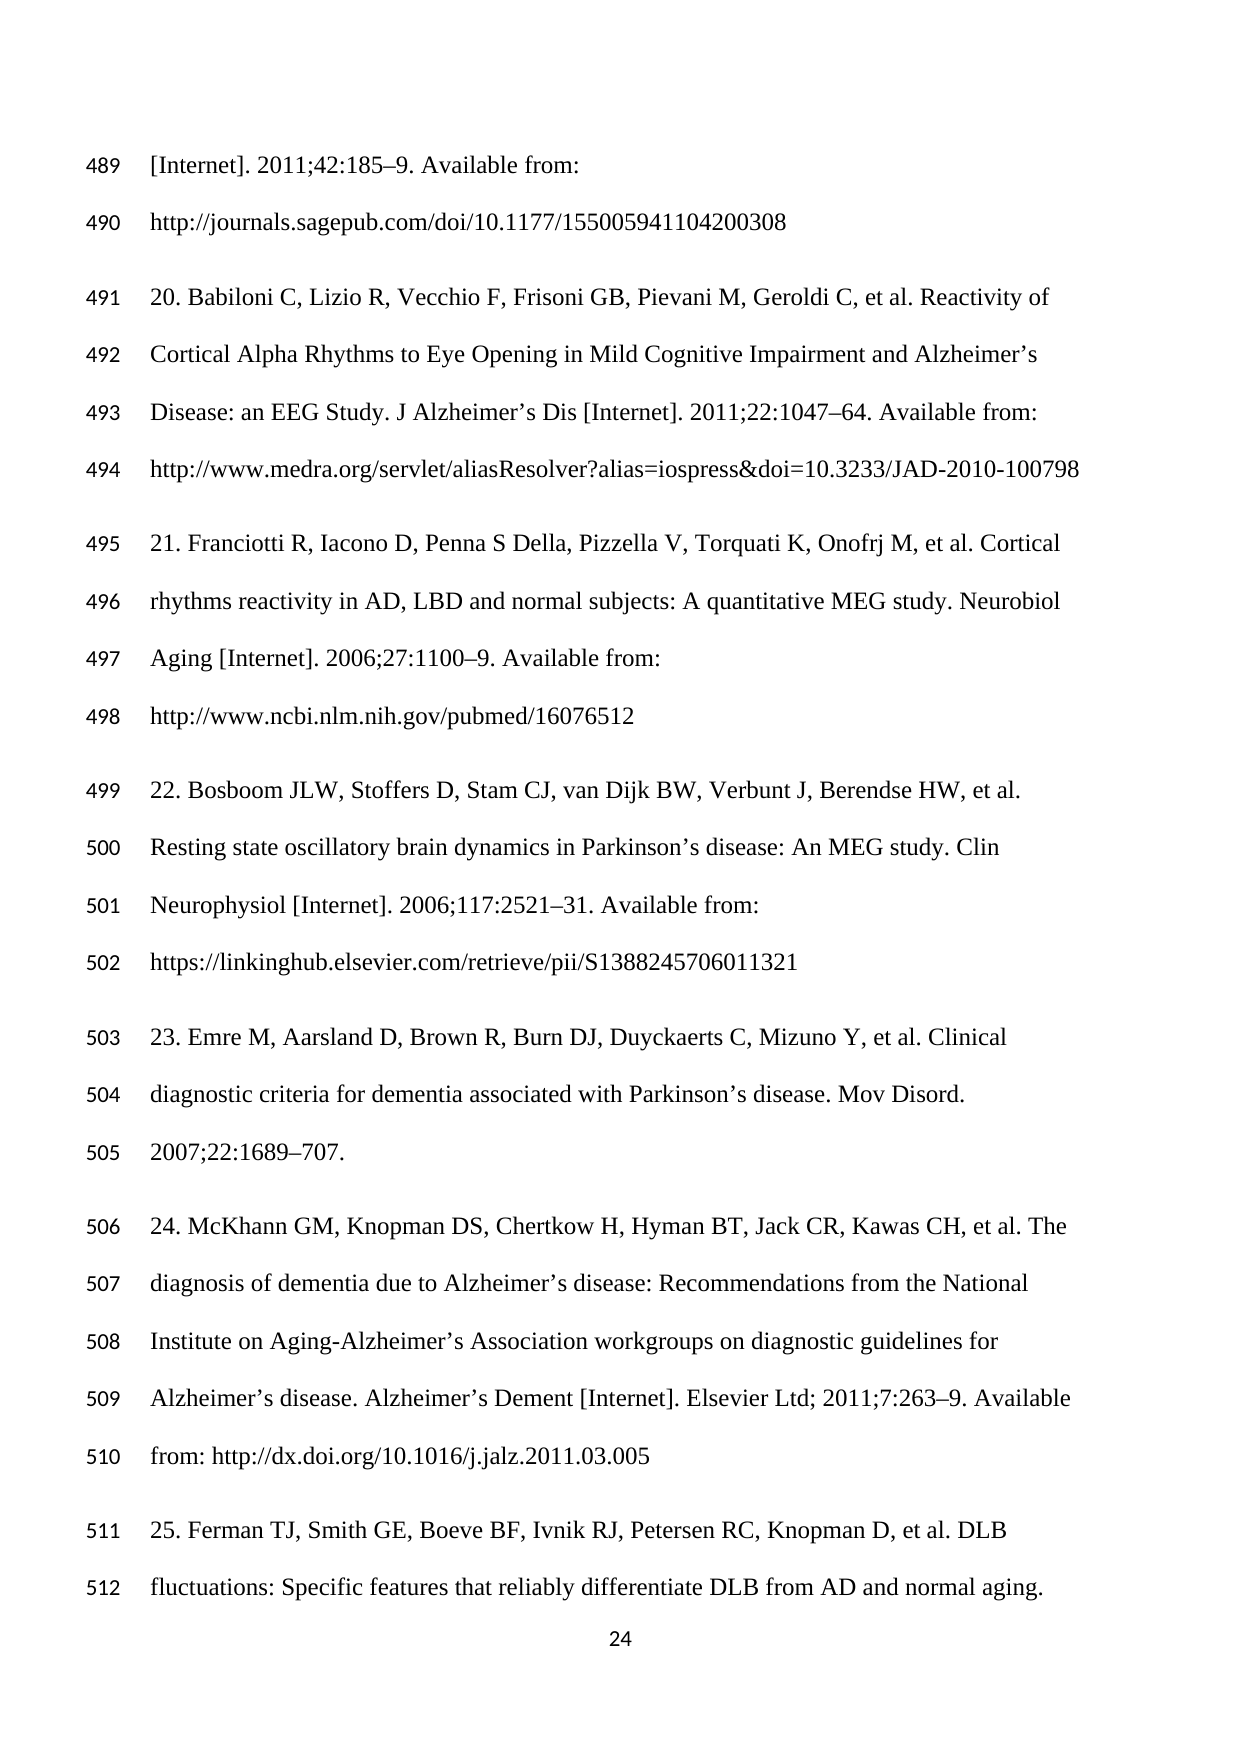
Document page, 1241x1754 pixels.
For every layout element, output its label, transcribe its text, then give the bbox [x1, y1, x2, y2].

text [150, 1515, 1090, 1601]
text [150, 150, 1090, 236]
text 23. Emre M, Aarsland D, Brown R, Burn DJ, Duyckaerts C, Mizuno Y, et al. Clinical diagnostic criteria for dementia associated with Parkinson’s disease. Mov Disord. 2007;22:1689–707. [150, 1022, 1090, 1165]
text 20. Babiloni C, Lizio R, Vecchio F, Frisoni GB, Pievani M, Geroldi C, et al. Reactivity of Cortical Alpha Rhythms to Eye Opening in Mild Cognitive Impairment and Alzheimer’s Disease: an EEG Study. J Alzheimer’s Dis [Internet]. 2011;22:1047–64. Available from: http://www.medra.org/servlet/aliasResolver?alias=iospress&doi=10.3233/JAD-2010-100798 [150, 282, 1090, 483]
text 24. McKhann GM, Knopman DS, Chertkow H, Hyman BT, Jack CR, Kawas CH, et al. The diagnosis of dementia due to Alzheimer’s disease: Recommendations from the National Institute on Aging-Alzheimer’s Association workgroups on diagnostic guidelines for Alzheimer’s disease. Alzheimer’s Dement [Internet]. Elsevier Ltd; 2011;7:263–9. Available from: http://dx.doi.org/10.1016/j.jalz.2011.03.005 [150, 1211, 1090, 1469]
text 22. Bosboom JLW, Stoffers D, Stam CJ, van Dijk BW, Verbunt J, Berendse HW, et al. Resting state oscillatory brain dynamics in Parkinson’s disease: An MEG study. Clin Neurophysiol [Internet]. 2006;117:2521–31. Available from: https://linkinghub.elsevier.com/retrieve/pii/S1388245706011321 [150, 775, 1090, 976]
text 21. Franciotti R, Iacono D, Penna S Della, Pizzella V, Torquati K, Onofrj M, et al. Cortical rhythms reactivity in AD, LBD and normal subjects: A quantitative MEG study. Neurobiol Aging [Internet]. 2006;27:1100–9. Available from: http://www.ncbi.nlm.nih.gov/pubmed/16076512 [150, 528, 1090, 729]
